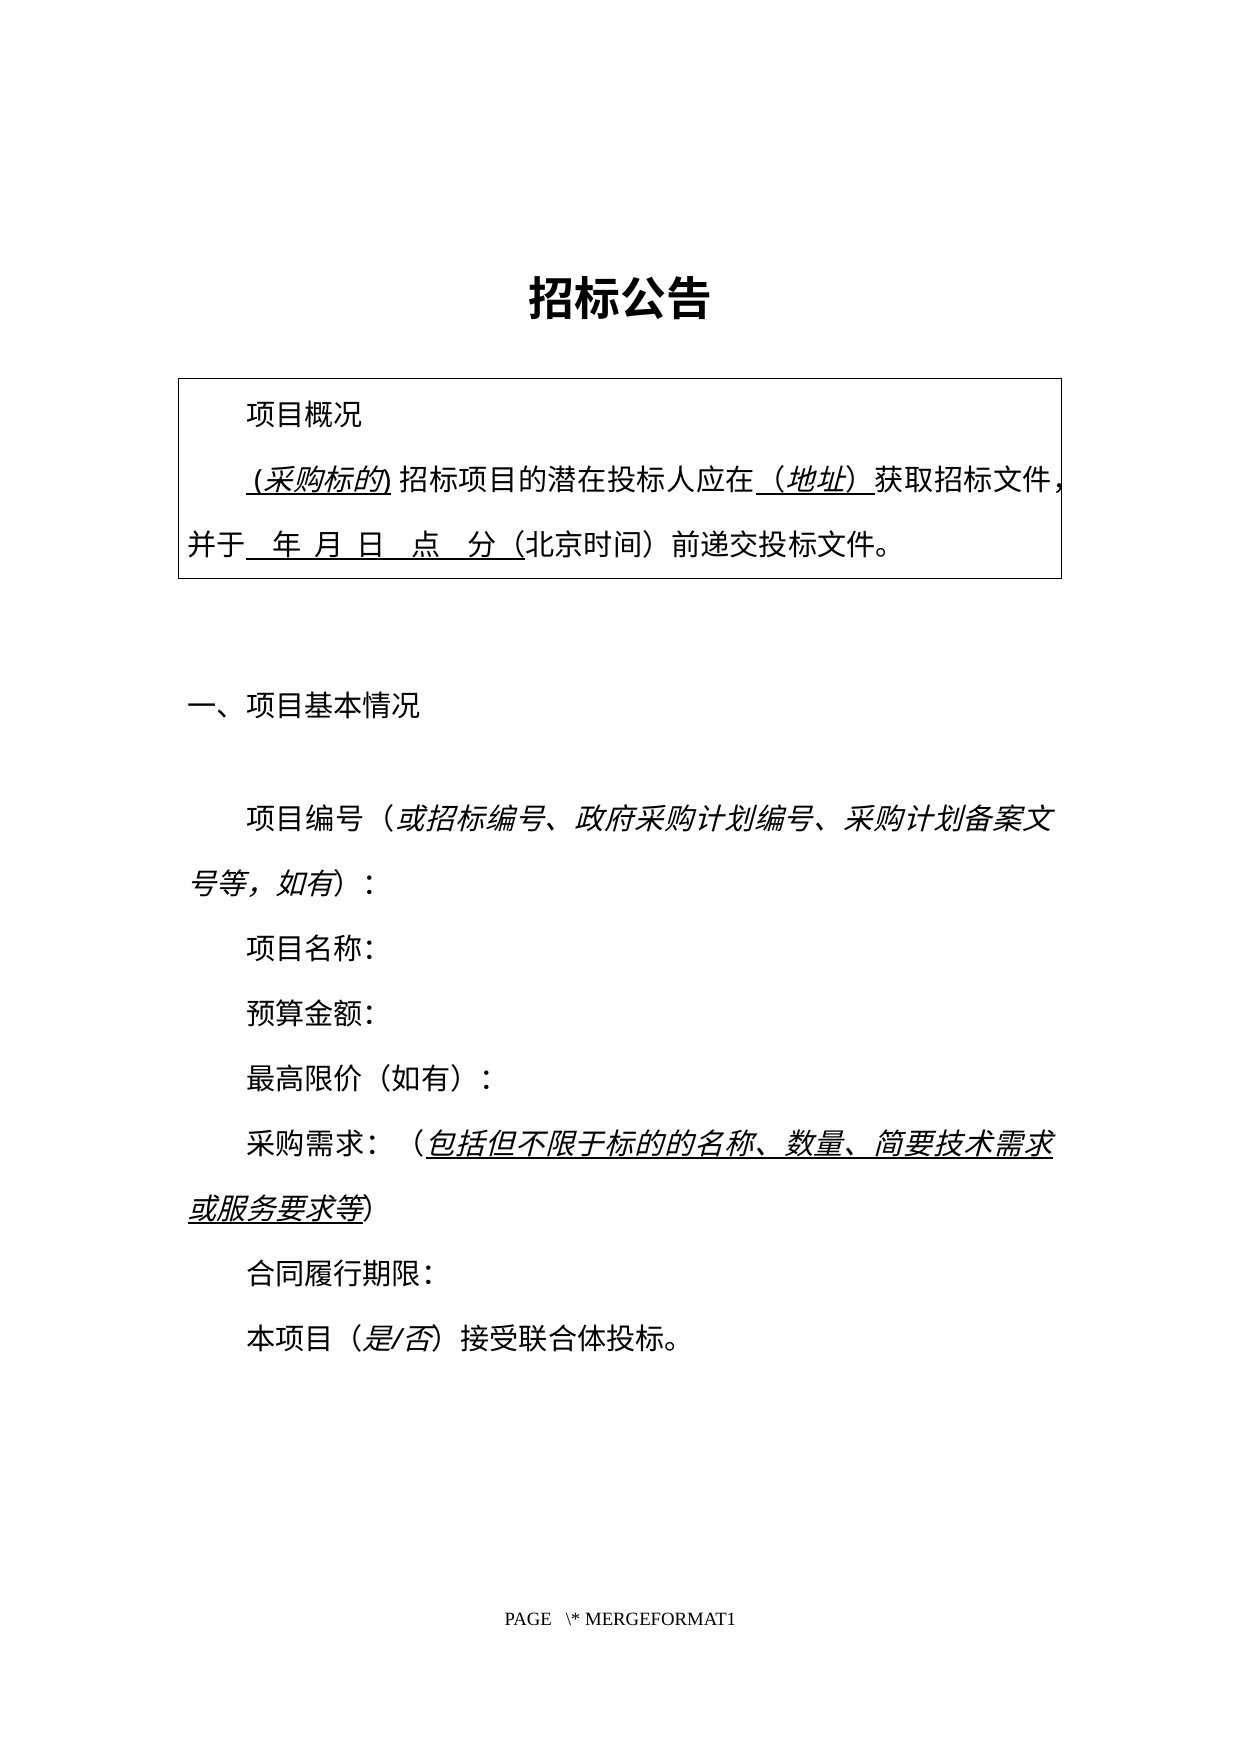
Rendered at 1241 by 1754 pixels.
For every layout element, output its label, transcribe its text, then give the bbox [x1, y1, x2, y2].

text 采购需求：（包括但不限于标的的名称、数量、简要技术需求或服务要求等） [187, 1109, 1053, 1239]
subtitle 一、项目基本情况 [187, 671, 1053, 736]
text 预算金额： [187, 979, 1053, 1044]
text 本项目（是/否）接受联合体投标。 [187, 1304, 1053, 1369]
text 项目编号（或招标编号、政府采购计划编号、采购计划备案文号等，如有）： [187, 784, 1053, 914]
text 项目概况 [179, 379, 1061, 442]
subtitle 招标公告 [187, 247, 1053, 344]
text 合同履行期限： [187, 1239, 1053, 1304]
text (采购标的) 招标项目的潜在投标人应在（地址）获取招标文件，并于 年 月 日 点 分（北京时间）前递交投标文件。 [179, 442, 1061, 578]
text 最高限价（如有）： [187, 1044, 1053, 1109]
text 项目名称： [187, 914, 1053, 979]
